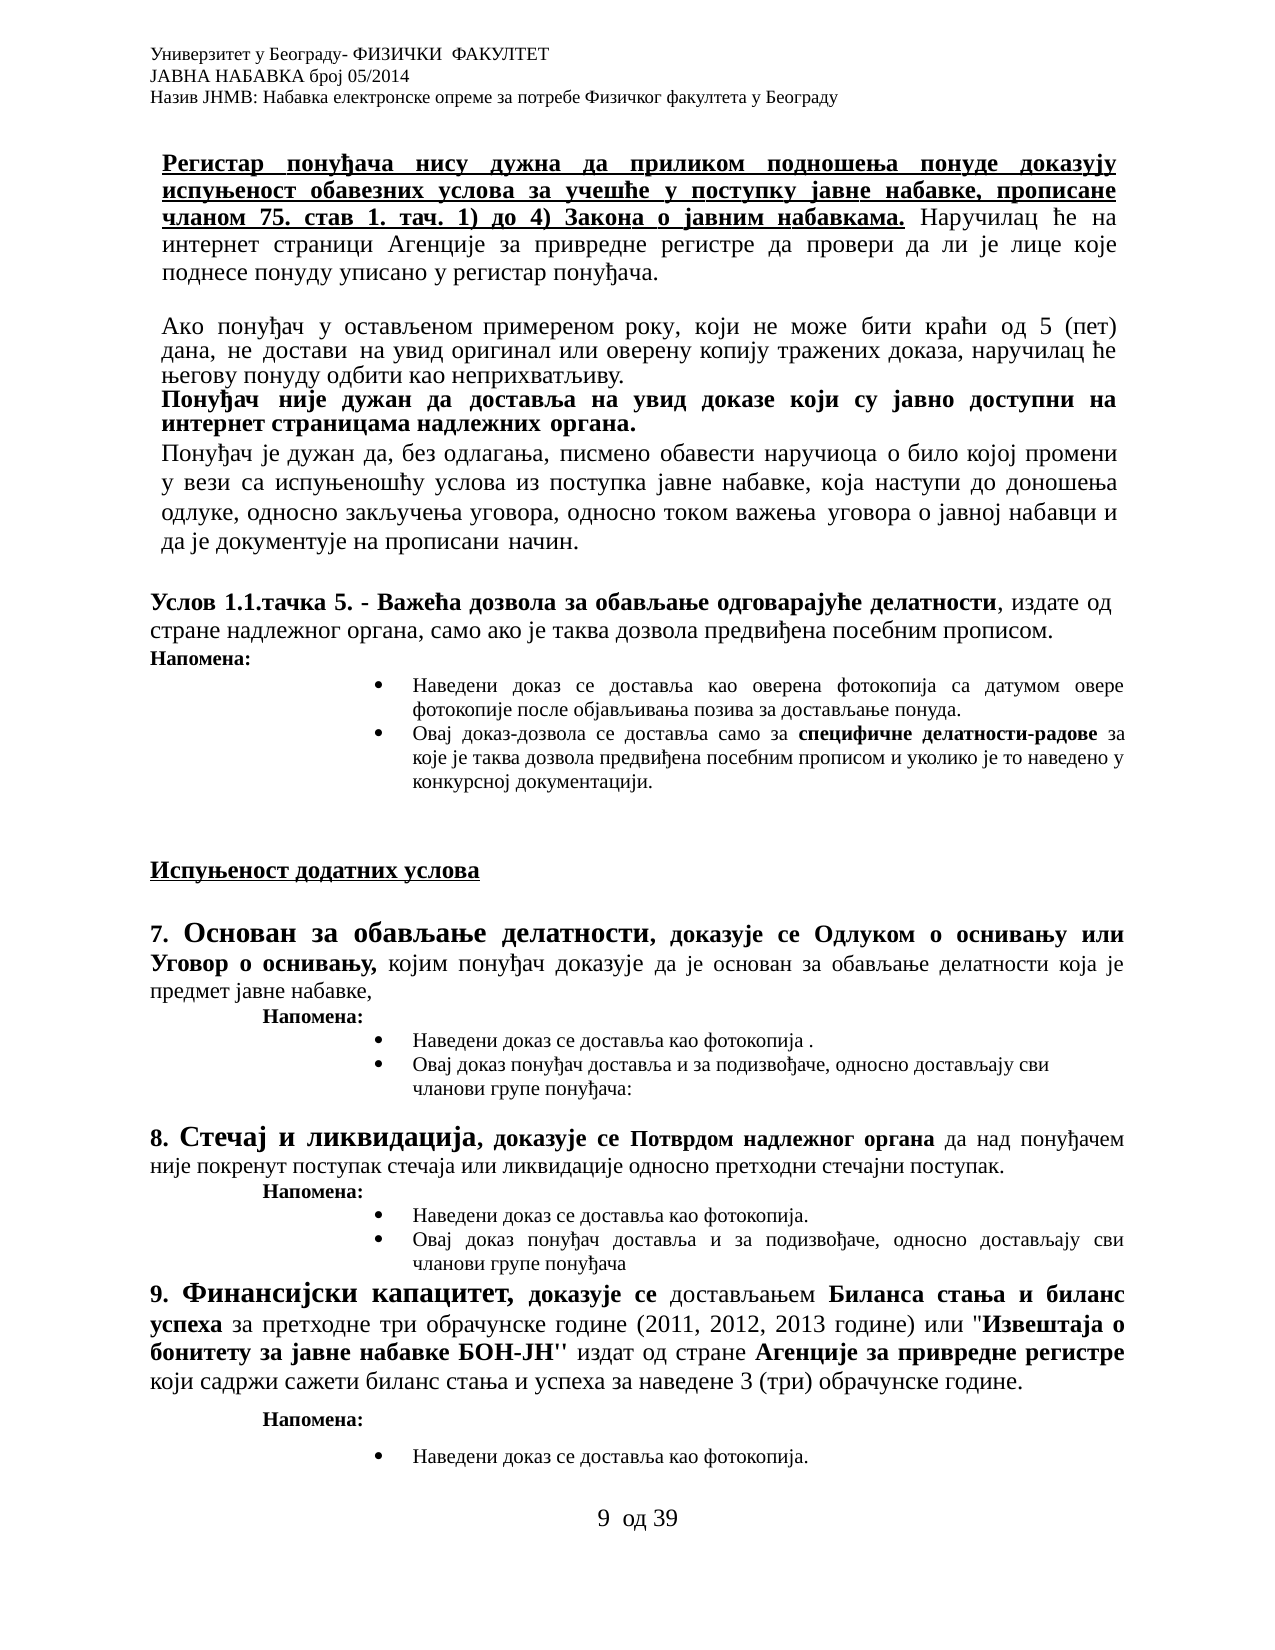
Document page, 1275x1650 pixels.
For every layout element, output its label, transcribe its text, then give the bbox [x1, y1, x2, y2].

text Напомена: [262, 1179, 1125, 1203]
list Овај доказ понуђач доставља и за подизвођаче, односно достављају сви чланови групе понуђача: [375, 1052, 1125, 1100]
text Услов 1.1.тачка 5. - Важећа дозвола за обављање одговарајуће делатности, издате од стране надлежног органа, само ако је таква дозвола предвиђена посебним прописом. [150, 587, 1112, 644]
text 9. Финансијски капацитет, доказује се достављањем Биланса стања и биланс успеха за претходне три обрачунске године (2011, 2012, 2013 године) или ''Извештаја о бонитету за јавне набавке БОН-ЈН'' издат од стране Агенције за привредне регистре који садржи сажети биланс стања и успеха за наведене 3 (три) обрачунске године. [150, 1275, 1125, 1395]
text Понуђач је дужан да, без одлагања, писмено обавести наручиоца о било којој промени у вези са испуњеношћу услова из поступка јавне набавке, која наступи до доношења одлуке, односно закључења уговора, односно током важења уговора о јавној набавци и да је документује на прописани начин. [161, 438, 1118, 555]
list Овај доказ-дозвола се доставља само за специфичне делатности-радове за које је таква дозвола предвиђена посебним прописом и уколико је то наведено у конкурсној документацији. [375, 721, 1125, 793]
text 8. Стечај и ликвидација, доказује се Потврдом надлежног органа да над понуђачем није покренут поступак стечаја или ликвидације односно претходни стечајни поступак. [150, 1119, 1125, 1179]
text Понуђач није дужан да доставља на увид доказе који су јавно доступни на интернет страницама надлежних органа. [161, 388, 1117, 437]
text 7. Основан за обављање делатности, доказује се Одлуком о оснивању или Уговор о оснивању, којим понуђач доказује да је основан за обављање делатности која је предмет јавне набавке, [150, 915, 1125, 1003]
list Наведени доказ се доставља као оверена фотокопија са датумом овере фотокопије после објављивања позива за достављање понуда. [375, 672, 1125, 721]
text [162, 150, 1117, 285]
text Ако понуђач у остављеном примереном року, који не може бити краћи од 5 (пет) дана, не достави на увид оригинал или оверену копију тражених доказа, наручилац ће његову понуду одбити као неприхватљиву. [161, 315, 1117, 388]
text Напомена: [150, 646, 1112, 670]
text Напомена: [262, 1003, 1125, 1028]
list Овај доказ понуђач доставља и за подизвођаче, односно достављају сви чланови групе понуђача [375, 1227, 1125, 1275]
text Испуњеност додатних услова [150, 855, 1118, 883]
list Наведени доказ се доставља као фотокопија . [375, 1028, 1125, 1052]
list Наведени доказ се доставља као фотокопија. [375, 1203, 1125, 1227]
list Напомена: [262, 1407, 1125, 1431]
list Наведени доказ се доставља као фотокопија. [375, 1444, 1125, 1468]
